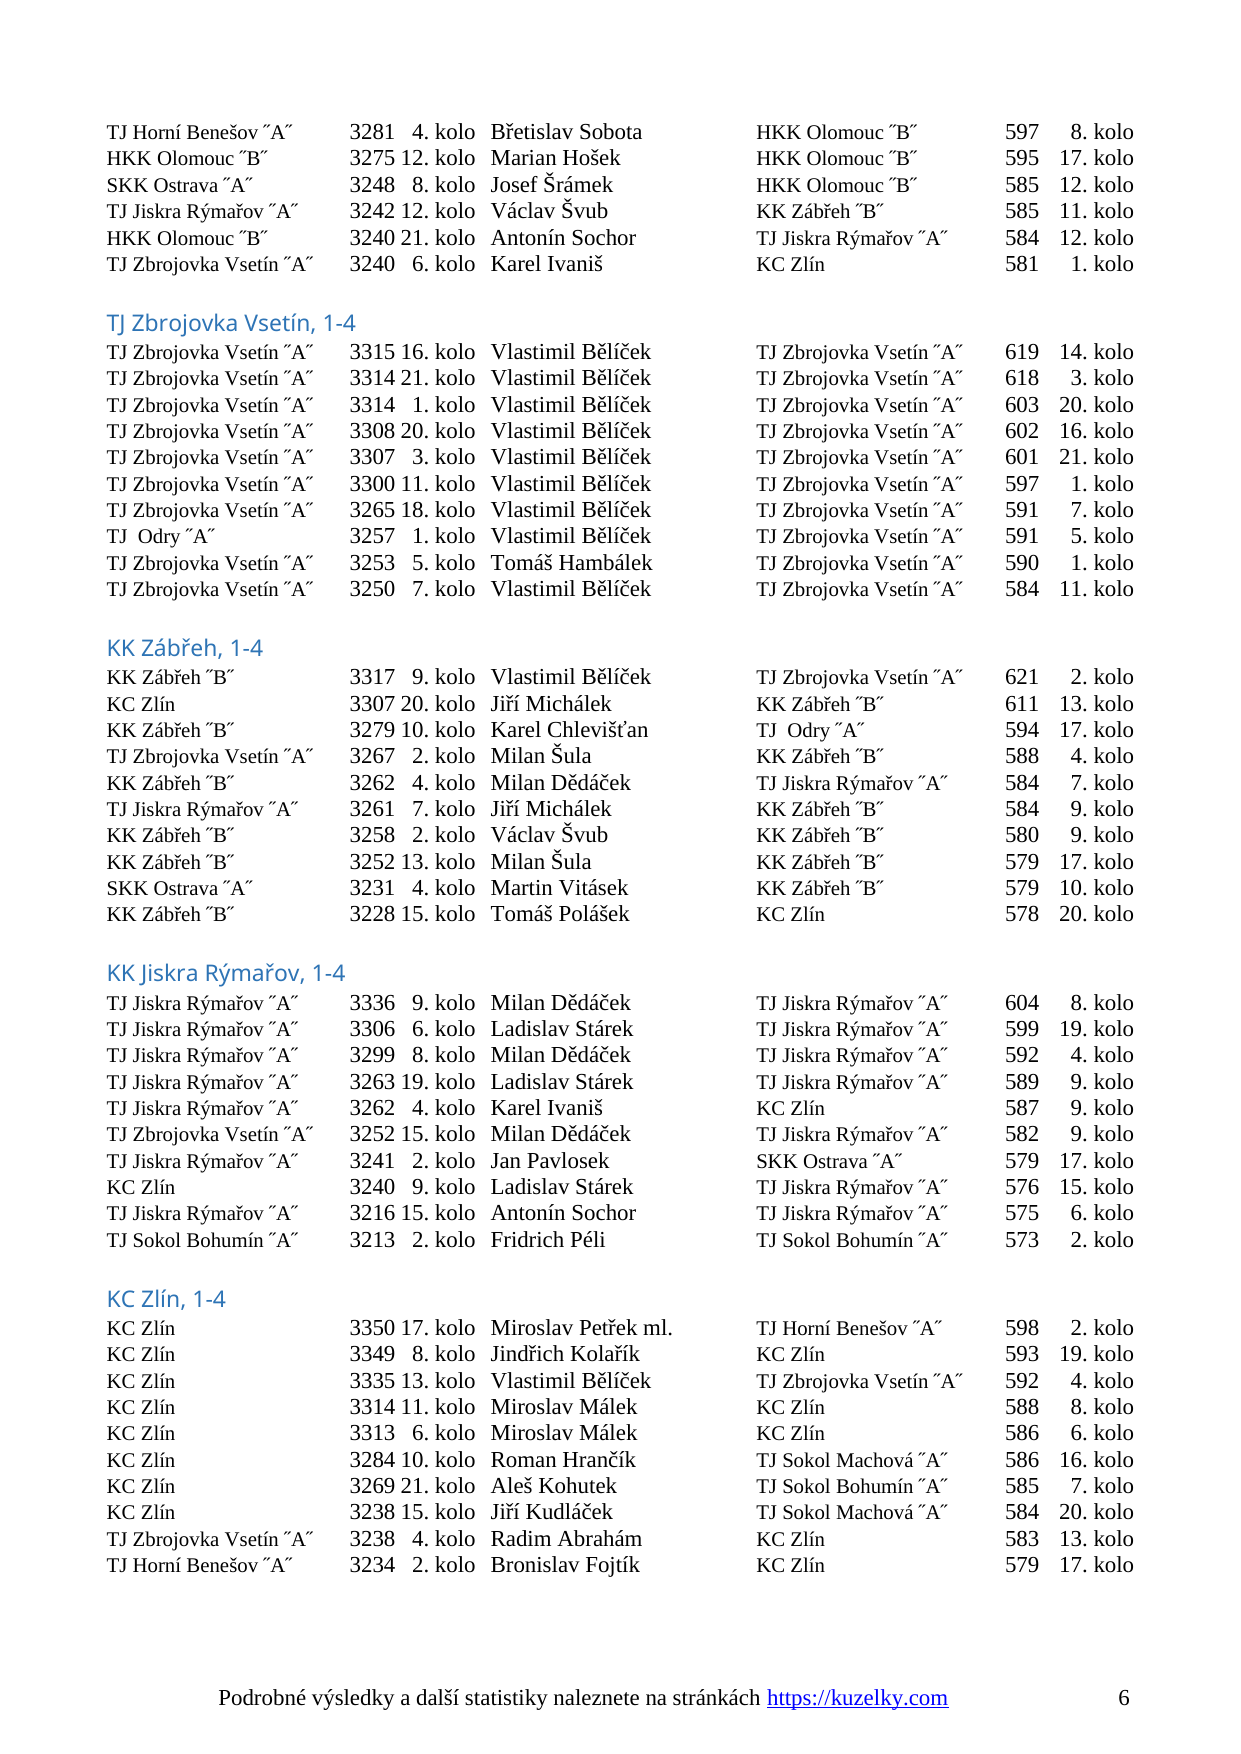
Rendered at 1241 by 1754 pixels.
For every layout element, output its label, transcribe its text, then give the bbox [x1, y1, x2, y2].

text TJ Odry ˝A˝ 3257 1. kolo Vlastimil Bělíček TJ Zbrojovka Vsetín ˝A˝ 591 5. kolo [106, 522, 1134, 549]
text KK Zábřeh ˝B˝ 3279 10. kolo Karel Chlevišťan TJ Odry ˝A˝ 594 17. kolo [106, 716, 1134, 742]
text TJ Sokol Bohumín ˝A˝ 3213 2. kolo Fridrich Péli TJ Sokol Bohumín ˝A˝ 573 2. kolo [106, 1226, 1134, 1252]
subtitle TJ Zbrojovka Vsetín, 1-4 [106, 307, 1134, 338]
text TJ Jiskra Rýmařov ˝A˝ 3306 6. kolo Ladislav Stárek TJ Jiskra Rýmařov ˝A˝ 599 19. kolo [106, 1015, 1134, 1041]
text KC Zlín 3269 21. kolo Aleš Kohutek TJ Sokol Bohumín ˝A˝ 585 7. kolo [106, 1472, 1134, 1498]
text KC Zlín 3307 20. kolo Jiří Michálek KK Zábřeh ˝B˝ 611 13. kolo [106, 690, 1134, 716]
text KK Zábřeh ˝B˝ 3262 4. kolo Milan Dědáček TJ Jiskra Rýmařov ˝A˝ 584 7. kolo [106, 769, 1134, 795]
subtitle KC Zlín, 1-4 [106, 1283, 1134, 1314]
text TJ Zbrojovka Vsetín ˝A˝ 3240 6. kolo Karel Ivaniš KC Zlín 581 1. kolo [106, 250, 1134, 276]
text TJ Zbrojovka Vsetín ˝A˝ 3307 3. kolo Vlastimil Bělíček TJ Zbrojovka Vsetín ˝A˝ 601 21. kolo [106, 443, 1134, 470]
text TJ Jiskra Rýmařov ˝A˝ 3241 2. kolo Jan Pavlosek SKK Ostrava ˝A˝ 579 17. kolo [106, 1147, 1134, 1173]
text TJ Zbrojovka Vsetín ˝A˝ 3265 18. kolo Vlastimil Bělíček TJ Zbrojovka Vsetín ˝A˝ 591 7. kolo [106, 496, 1134, 522]
text KC Zlín 3349 8. kolo Jindřich Kolařík KC Zlín 593 19. kolo [106, 1340, 1134, 1367]
text KC Zlín 3335 13. kolo Vlastimil Bělíček TJ Zbrojovka Vsetín ˝A˝ 592 4. kolo [106, 1367, 1134, 1393]
text TJ Jiskra Rýmařov ˝A˝ 3263 19. kolo Ladislav Stárek TJ Jiskra Rýmařov ˝A˝ 589 9. kolo [106, 1068, 1134, 1094]
text TJ Horní Benešov ˝A˝ 3234 2. kolo Bronislav Fojtík KC Zlín 579 17. kolo [106, 1551, 1134, 1577]
text KK Zábřeh ˝B˝ 3317 9. kolo Vlastimil Bělíček TJ Zbrojovka Vsetín ˝A˝ 621 2. kolo [106, 663, 1134, 690]
text TJ Zbrojovka Vsetín ˝A˝ 3314 21. kolo Vlastimil Bělíček TJ Zbrojovka Vsetín ˝A˝ 618 3. kolo [106, 364, 1134, 391]
text SKK Ostrava ˝A˝ 3248 8. kolo Josef Šrámek HKK Olomouc ˝B˝ 585 12. kolo [106, 171, 1134, 197]
text TJ Jiskra Rýmařov ˝A˝ 3261 7. kolo Jiří Michálek KK Zábřeh ˝B˝ 584 9. kolo [106, 795, 1134, 821]
text SKK Ostrava ˝A˝ 3231 4. kolo Martin Vitásek KK Zábřeh ˝B˝ 579 10. kolo [106, 874, 1134, 901]
subtitle KK Zábřeh, 1-4 [106, 632, 1134, 663]
text TJ Zbrojovka Vsetín ˝A˝ 3238 4. kolo Radim Abrahám KC Zlín 583 13. kolo [106, 1525, 1134, 1551]
text TJ Zbrojovka Vsetín ˝A˝ 3252 15. kolo Milan Dědáček TJ Jiskra Rýmařov ˝A˝ 582 9. kolo [106, 1120, 1134, 1147]
text TJ Zbrojovka Vsetín ˝A˝ 3315 16. kolo Vlastimil Bělíček TJ Zbrojovka Vsetín ˝A˝ 619 14. kolo [106, 338, 1134, 364]
subtitle KK Jiskra Rýmařov, 1-4 [106, 957, 1134, 989]
text TJ Jiskra Rýmařov ˝A˝ 3336 9. kolo Milan Dědáček TJ Jiskra Rýmařov ˝A˝ 604 8. kolo [106, 989, 1134, 1015]
text KC Zlín 3313 6. kolo Miroslav Málek KC Zlín 586 6. kolo [106, 1419, 1134, 1446]
text TJ Jiskra Rýmařov ˝A˝ 3216 15. kolo Antonín Sochor TJ Jiskra Rýmařov ˝A˝ 575 6. kolo [106, 1199, 1134, 1226]
text HKK Olomouc ˝B˝ 3275 12. kolo Marian Hošek HKK Olomouc ˝B˝ 595 17. kolo [106, 144, 1134, 171]
text TJ Zbrojovka Vsetín ˝A˝ 3300 11. kolo Vlastimil Bělíček TJ Zbrojovka Vsetín ˝A˝ 597 1. kolo [106, 470, 1134, 496]
text KC Zlín 3314 11. kolo Miroslav Málek KC Zlín 588 8. kolo [106, 1393, 1134, 1419]
text KC Zlín 3240 9. kolo Ladislav Stárek TJ Jiskra Rýmařov ˝A˝ 576 15. kolo [106, 1173, 1134, 1199]
text TJ Zbrojovka Vsetín ˝A˝ 3267 2. kolo Milan Šula KK Zábřeh ˝B˝ 588 4. kolo [106, 742, 1134, 769]
text KK Zábřeh ˝B˝ 3228 15. kolo Tomáš Polášek KC Zlín 578 20. kolo [106, 901, 1134, 927]
text HKK Olomouc ˝B˝ 3240 21. kolo Antonín Sochor TJ Jiskra Rýmařov ˝A˝ 584 12. kolo [106, 223, 1134, 250]
text TJ Jiskra Rýmařov ˝A˝ 3262 4. kolo Karel Ivaniš KC Zlín 587 9. kolo [106, 1094, 1134, 1120]
text KC Zlín 3350 17. kolo Miroslav Petřek ml. TJ Horní Benešov ˝A˝ 598 2. kolo [106, 1314, 1134, 1340]
text TJ Zbrojovka Vsetín ˝A˝ 3250 7. kolo Vlastimil Bělíček TJ Zbrojovka Vsetín ˝A˝ 584 11. kolo [106, 575, 1134, 602]
text KK Zábřeh ˝B˝ 3252 13. kolo Milan Šula KK Zábřeh ˝B˝ 579 17. kolo [106, 848, 1134, 874]
text TJ Jiskra Rýmařov ˝A˝ 3242 12. kolo Václav Švub KK Zábřeh ˝B˝ 585 11. kolo [106, 197, 1134, 223]
text TJ Zbrojovka Vsetín ˝A˝ 3314 1. kolo Vlastimil Bělíček TJ Zbrojovka Vsetín ˝A˝ 603 20. kolo [106, 391, 1134, 417]
text KK Zábřeh ˝B˝ 3258 2. kolo Václav Švub KK Zábřeh ˝B˝ 580 9. kolo [106, 821, 1134, 848]
text KC Zlín 3284 10. kolo Roman Hrančík TJ Sokol Machová ˝A˝ 586 16. kolo [106, 1446, 1134, 1472]
text KC Zlín 3238 15. kolo Jiří Kudláček TJ Sokol Machová ˝A˝ 584 20. kolo [106, 1498, 1134, 1525]
text TJ Zbrojovka Vsetín ˝A˝ 3308 20. kolo Vlastimil Bělíček TJ Zbrojovka Vsetín ˝A˝ 602 16. kolo [106, 417, 1134, 443]
text TJ Jiskra Rýmařov ˝A˝ 3299 8. kolo Milan Dědáček TJ Jiskra Rýmařov ˝A˝ 592 4. kolo [106, 1041, 1134, 1068]
text TJ Horní Benešov ˝A˝ 3281 4. kolo Břetislav Sobota HKK Olomouc ˝B˝ 597 8. kolo [106, 118, 1134, 144]
text TJ Zbrojovka Vsetín ˝A˝ 3253 5. kolo Tomáš Hambálek TJ Zbrojovka Vsetín ˝A˝ 590 1. kolo [106, 549, 1134, 575]
